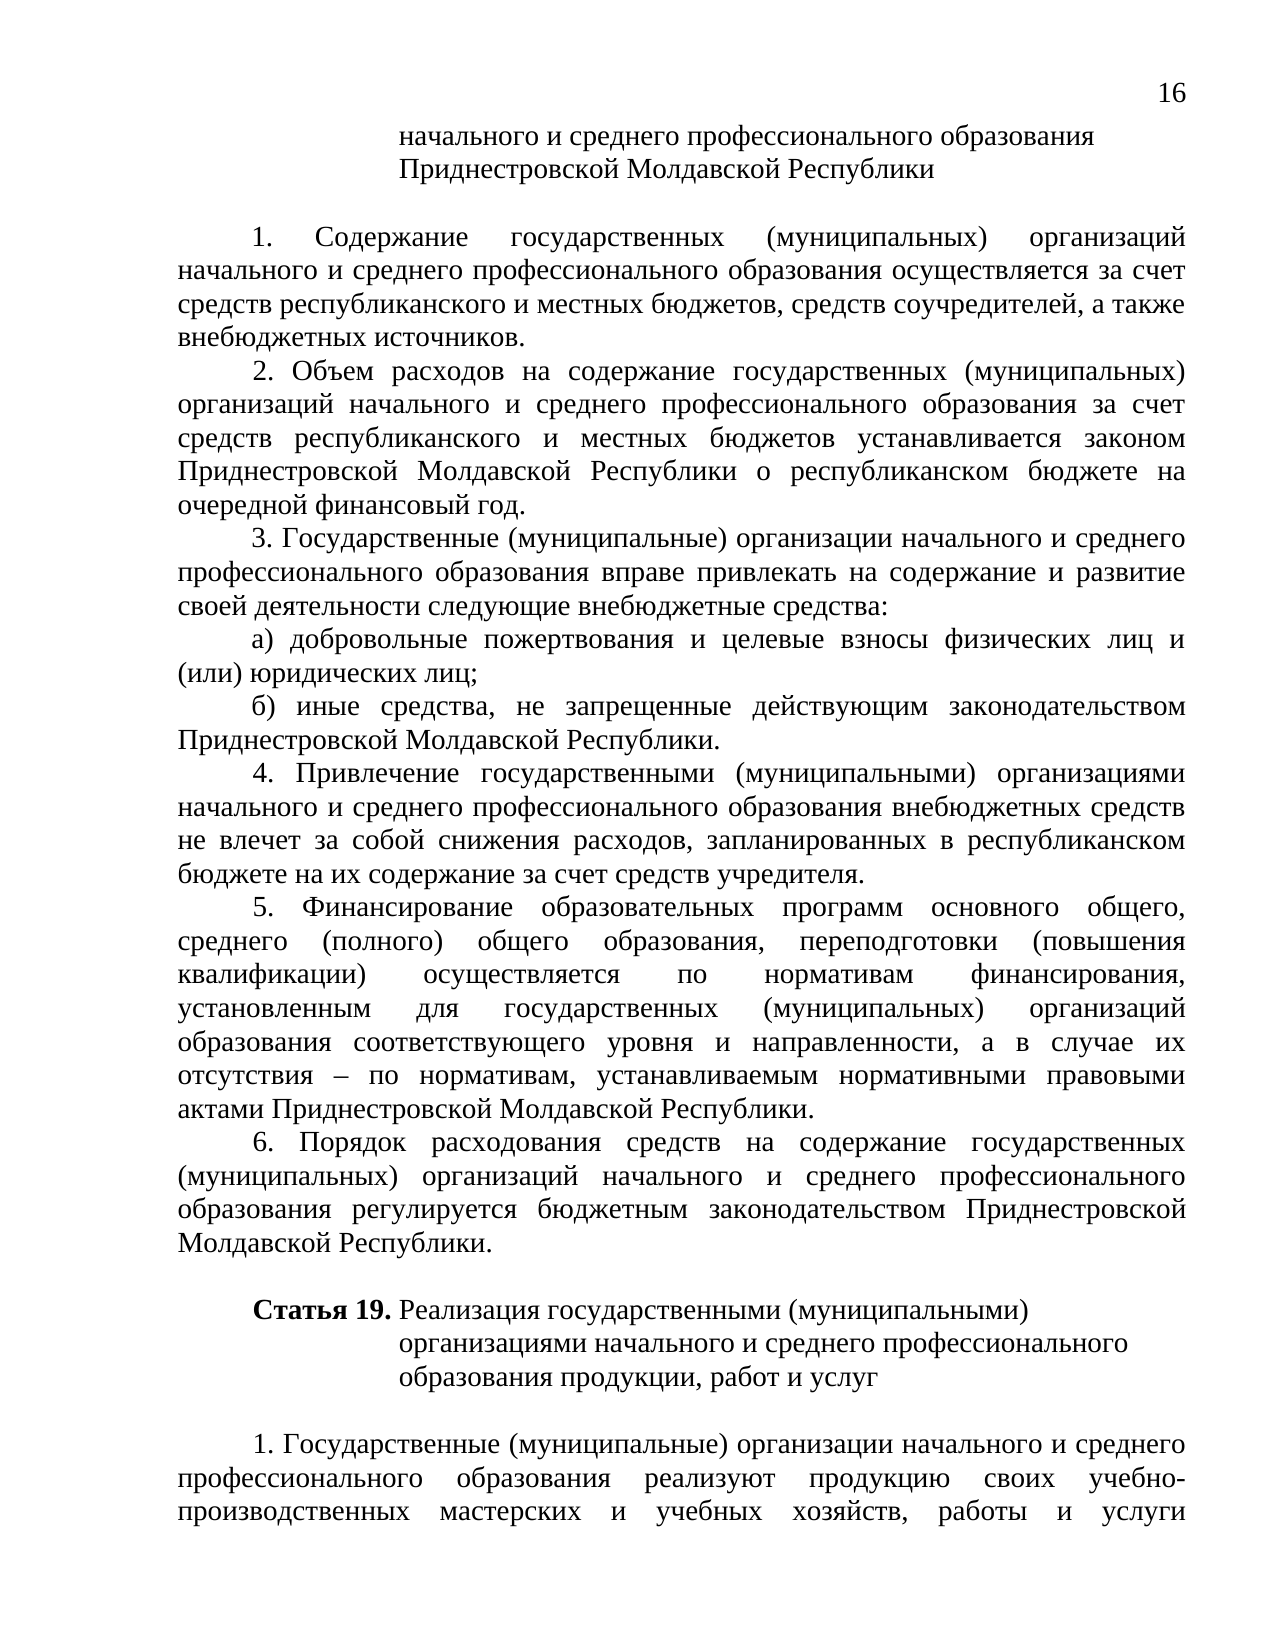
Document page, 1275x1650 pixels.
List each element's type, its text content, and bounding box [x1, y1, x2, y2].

text образования продукции, работ и услуг [323, 1359, 1186, 1393]
text а) добровольные пожертвования и целевые взносы физических лиц и (или) юридических лиц; [177, 621, 1186, 688]
text 2. Объем расходов на содержание государственных (муниципальных) организаций начального и среднего профессионального образования за счет средств республиканского и местных бюджетов устанавливается законом Приднестровской Молдавской Республики о республиканском бюджете на очередной финансовый год. [177, 353, 1186, 521]
text 6. Порядок расходования средств на содержание государственных (муниципальных) организаций начального и среднего профессионального образования регулируется бюджетным законодательством Приднестровской Молдавской Республики. [177, 1124, 1186, 1258]
text организациями начального и среднего профессионального [323, 1326, 1186, 1359]
text 3. Государственные (муниципальные) организации начального и среднего профессионального образования вправе привлекать на содержание и развитие своей деятельности следующие внебюджетные средства: [177, 521, 1186, 621]
text 1. Содержание государственных (муниципальных) организаций начального и среднего профессионального образования осуществляется за счет средств республиканского и местных бюджетов, средств соучредителей, а также внебюджетных источников. [177, 219, 1186, 353]
text 5. Финансирование образовательных программ основного общего, среднего (полного) общего образования, переподготовки (повышения квалификации) осуществляется по нормативам финансирования, установленным для государственных (муниципальных) организаций образования соответствующего уровня и направленности, а в случае их отсутствия – по нормативам, устанавливаемым нормативными правовыми актами Приднестровской Молдавской Республики. [177, 889, 1186, 1124]
text Приднестровской Молдавской Республики [323, 152, 1186, 185]
text б) иные средства, не запрещенные действующим законодательством Приднестровской Молдавской Республики. [177, 688, 1186, 755]
text Статья 19. Реализация государственными (муниципальными) [177, 1292, 1186, 1326]
text начального и среднего профессионального образования [323, 118, 1186, 152]
text 4. Привлечение государственными (муниципальными) организациями начального и среднего профессионального образования внебюджетных средств не влечет за собой снижения расходов, запланированных в республиканском бюджете на их содержание за счет средств учредителя. [177, 755, 1186, 889]
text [177, 1426, 1186, 1527]
